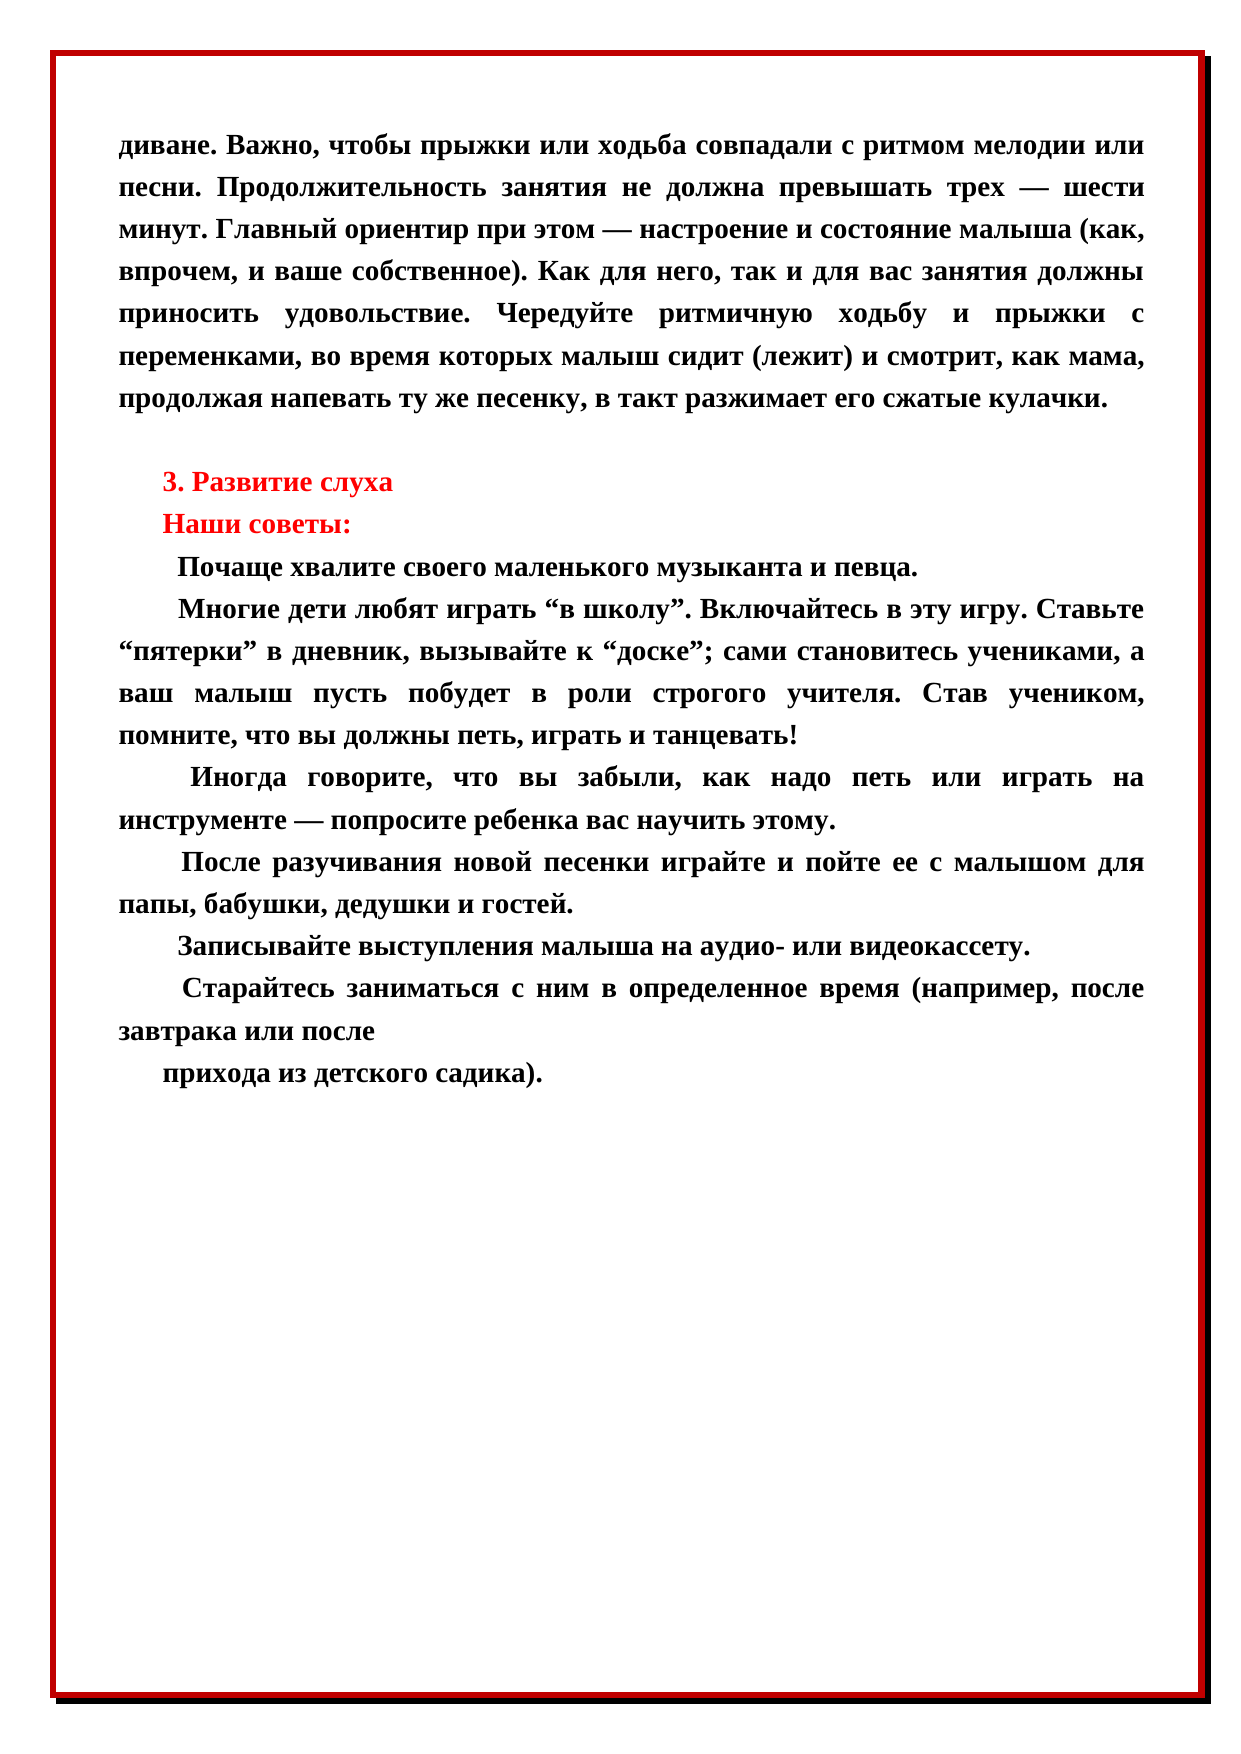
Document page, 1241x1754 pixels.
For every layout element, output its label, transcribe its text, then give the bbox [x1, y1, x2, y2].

text Почаще хвалите своего маленького музыканта и певца. [118, 540, 1146, 582]
text Многие дети любят играть “в школу”. Включайтесь в эту игру. Ставьте “пятерки” в дневник, вызывайте к “доске”; сами становитесь учениками, а ваш малыш пусть побудет в роли строгого учителя. Став учеником, помните, что вы должны петь, играть и танцевать! [118, 582, 1146, 751]
text 3. Развитие слуха [118, 456, 1146, 498]
text Старайтесь заниматься с ним в определенное время (например, после завтрака или после [118, 962, 1146, 1046]
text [118, 118, 1146, 413]
text Записывайте выступления малыша на аудио- или видеокассету. [118, 920, 1146, 962]
text Наши советы: [118, 498, 1146, 540]
text После разучивания новой песенки играйте и пойте ее с малышом для папы, бабушки, дедушки и гостей. [118, 835, 1146, 920]
text Иногда говорите, что вы забыли, как надо петь или играть на инструменте — попросите ребенка вас научить этому. [118, 751, 1146, 835]
text прихода из детского садика). [118, 1046, 1146, 1088]
